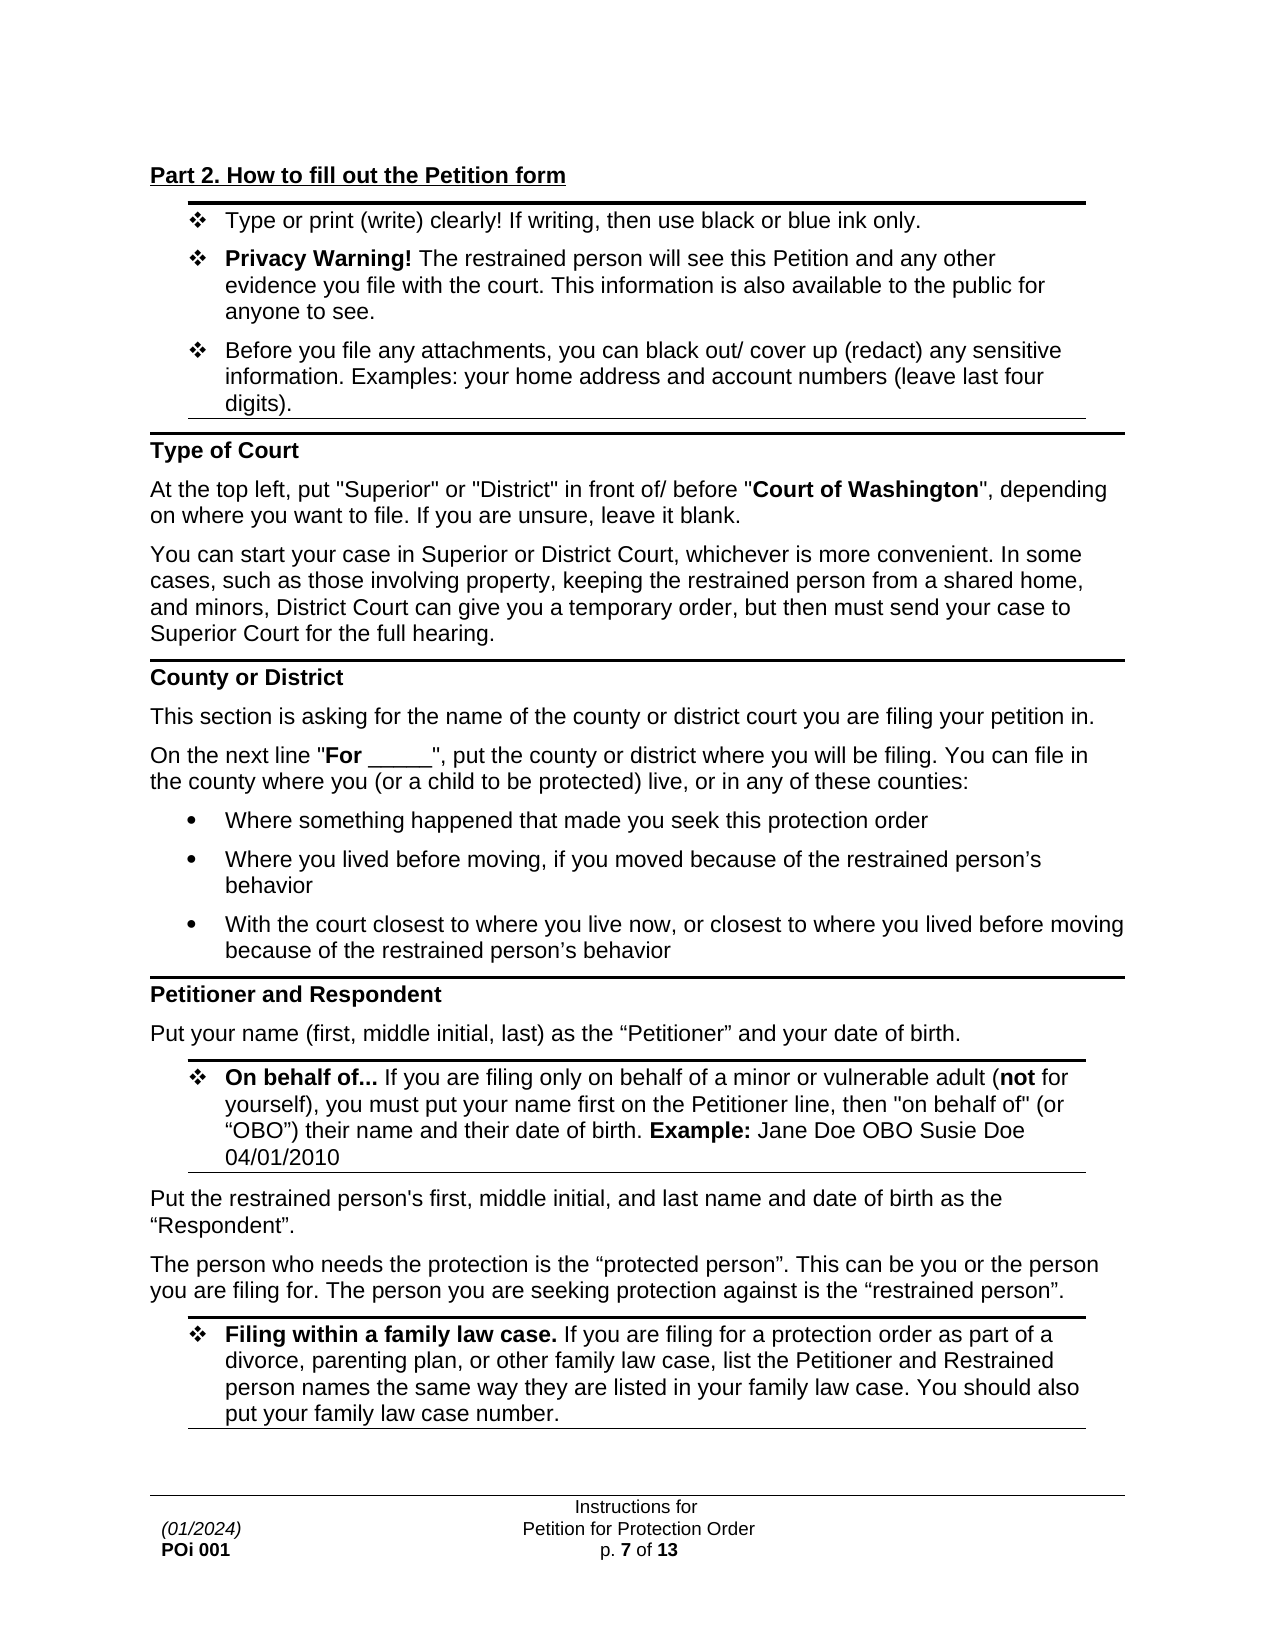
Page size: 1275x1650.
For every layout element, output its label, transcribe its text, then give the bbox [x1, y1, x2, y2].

subtitle Part 2. How to fill out the Petition form [150, 162, 1125, 189]
text At the top left, put "Superior" or "District" in front of/ before "Court of Washington", depending on where you want to file. If you are unsure, leave it blank. [150, 476, 1125, 528]
text Before you file any attachments, you can black out/ cover up (redact) any sensitive information. Examples: your home address and account numbers (leave last four digits). [187, 332, 1086, 419]
text The person who needs the protection is the “protected person”. This can be you or the person you are filing for. The person you are seeking protection against is the “restrained person”. [150, 1251, 1125, 1303]
text On the next line "For _____", put the county or district where you will be filing. You can file in the county where you (or a child to be protected) live, or in any of these counties: [150, 742, 1125, 794]
list Where you lived before moving, if you moved because of the restrained person’s behavior [187, 846, 1125, 898]
subtitle County or District [150, 662, 1125, 690]
text Filing within a family law case. If you are filing for a protection order as part of a divorce, parenting plan, or other family law case, list the Petitioner and Restrained person names the same way they are listed in your family law case. You should also put your family law case number. [187, 1317, 1086, 1429]
subtitle Petitioner and Respondent [150, 979, 1125, 1008]
subtitle Type of Court [150, 435, 1125, 463]
text Type or print (write) clearly! If writing, then use black or blue ink only. [187, 202, 1086, 233]
text On behalf of... If you are filing only on behalf of a minor or vulnerable adult (not for yourself), you must put your name first on the Petitioner line, then "on behalf of" (or “OBO”) their name and their date of birth. Example: Jane Doe OBO Susie Doe 04/01/2010 [187, 1060, 1086, 1173]
text Privacy Warning! The restrained person will see this Petition and any other evidence you file with the court. This information is also available to the public for anyone to see. [187, 240, 1086, 324]
text This section is asking for the name of the county or district court you are filing your petition in. [150, 703, 1125, 729]
text Put the restrained person's first, middle initial, and last name and date of birth as the “Respondent”. [150, 1185, 1125, 1238]
list Where something happened that made you seek this protection order [187, 807, 1125, 833]
text Put your name (first, middle initial, last) as the “Petitioner” and your date of birth. [150, 1020, 1125, 1047]
list With the court closest to where you live now, or closest to where you lived before moving because of the restrained person’s behavior [187, 911, 1125, 964]
text You can start your case in Superior or District Court, whichever is more convenient. In some cases, such as those involving property, keeping the restrained person from a shared home, and minors, District Court can give you a temporary order, but then must send your case to Superior Court for the full hearing. [150, 541, 1125, 646]
